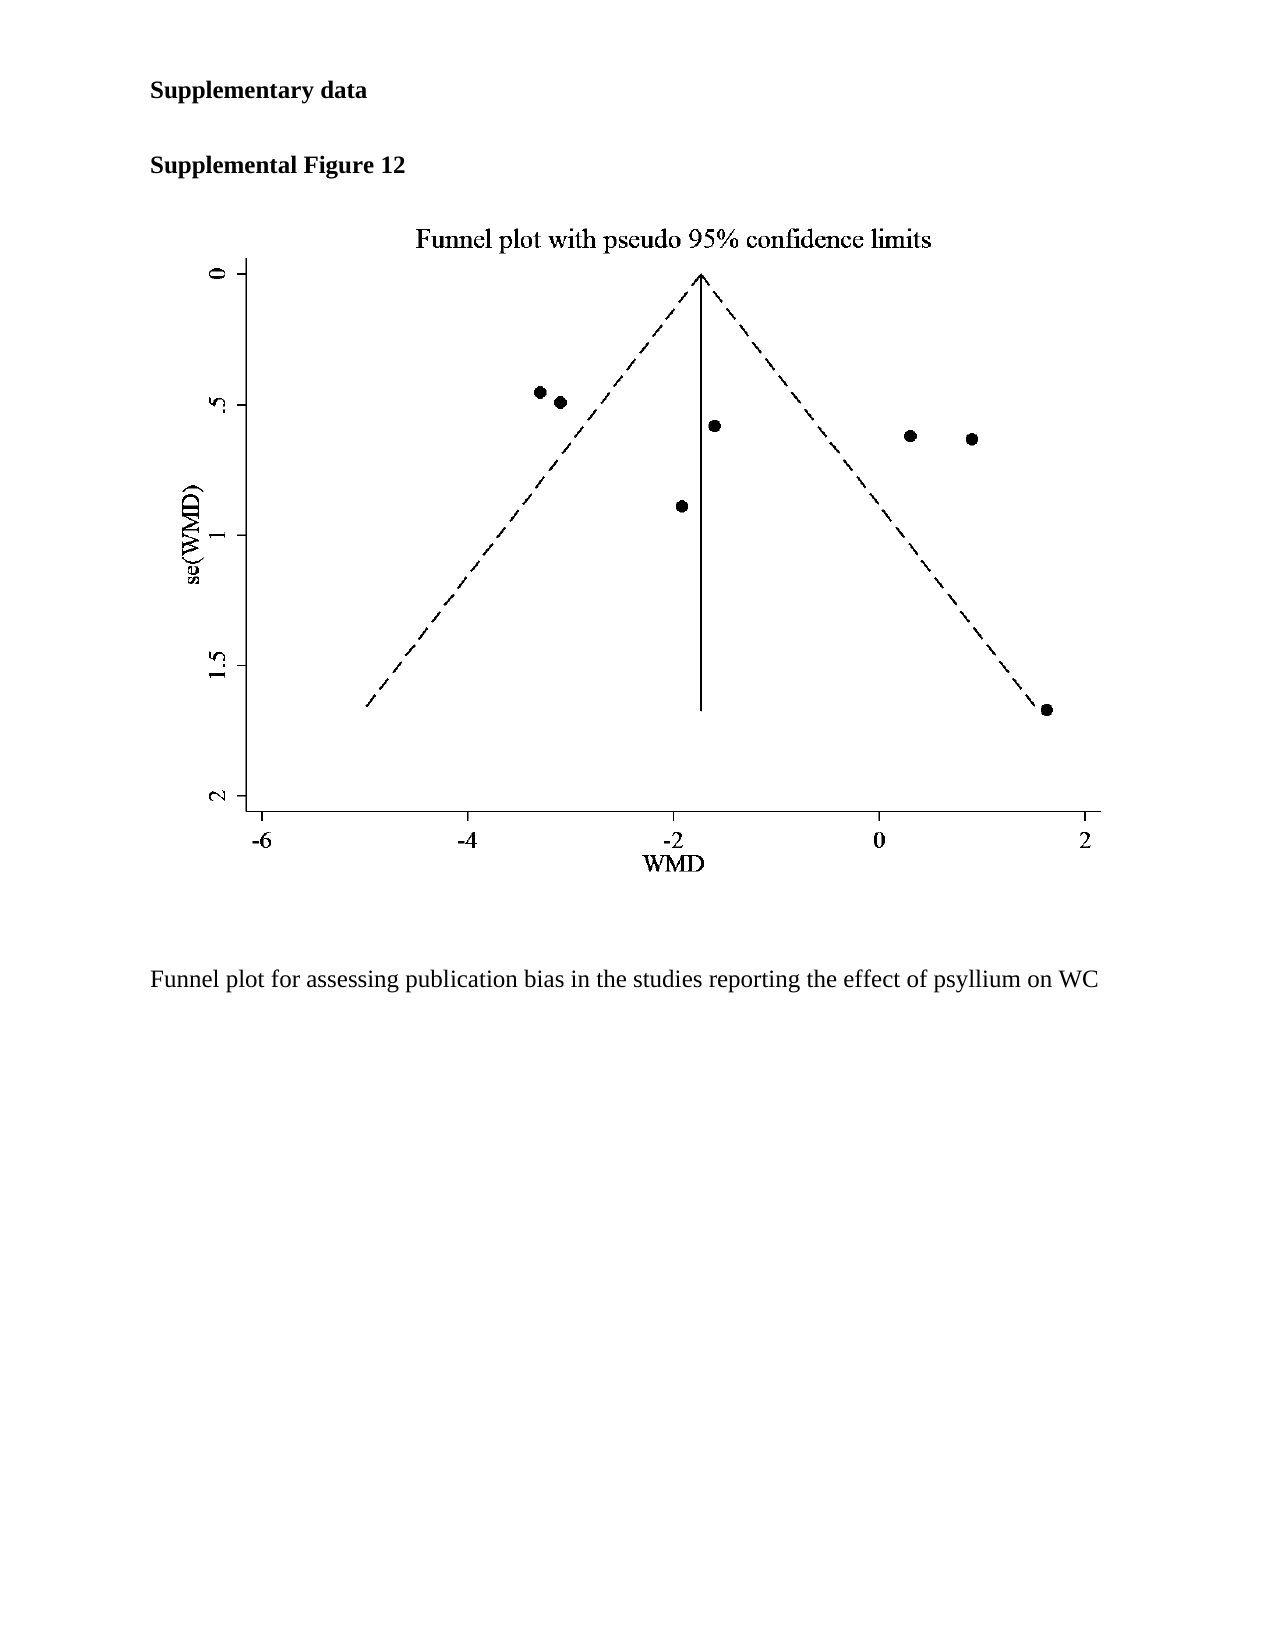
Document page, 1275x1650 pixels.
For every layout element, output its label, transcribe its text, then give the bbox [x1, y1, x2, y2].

text Funnel plot for assessing publication bias in the studies reporting the effect of psyllium on WC [150, 964, 1125, 993]
text Supplemental Figure 12 [150, 150, 1125, 179]
